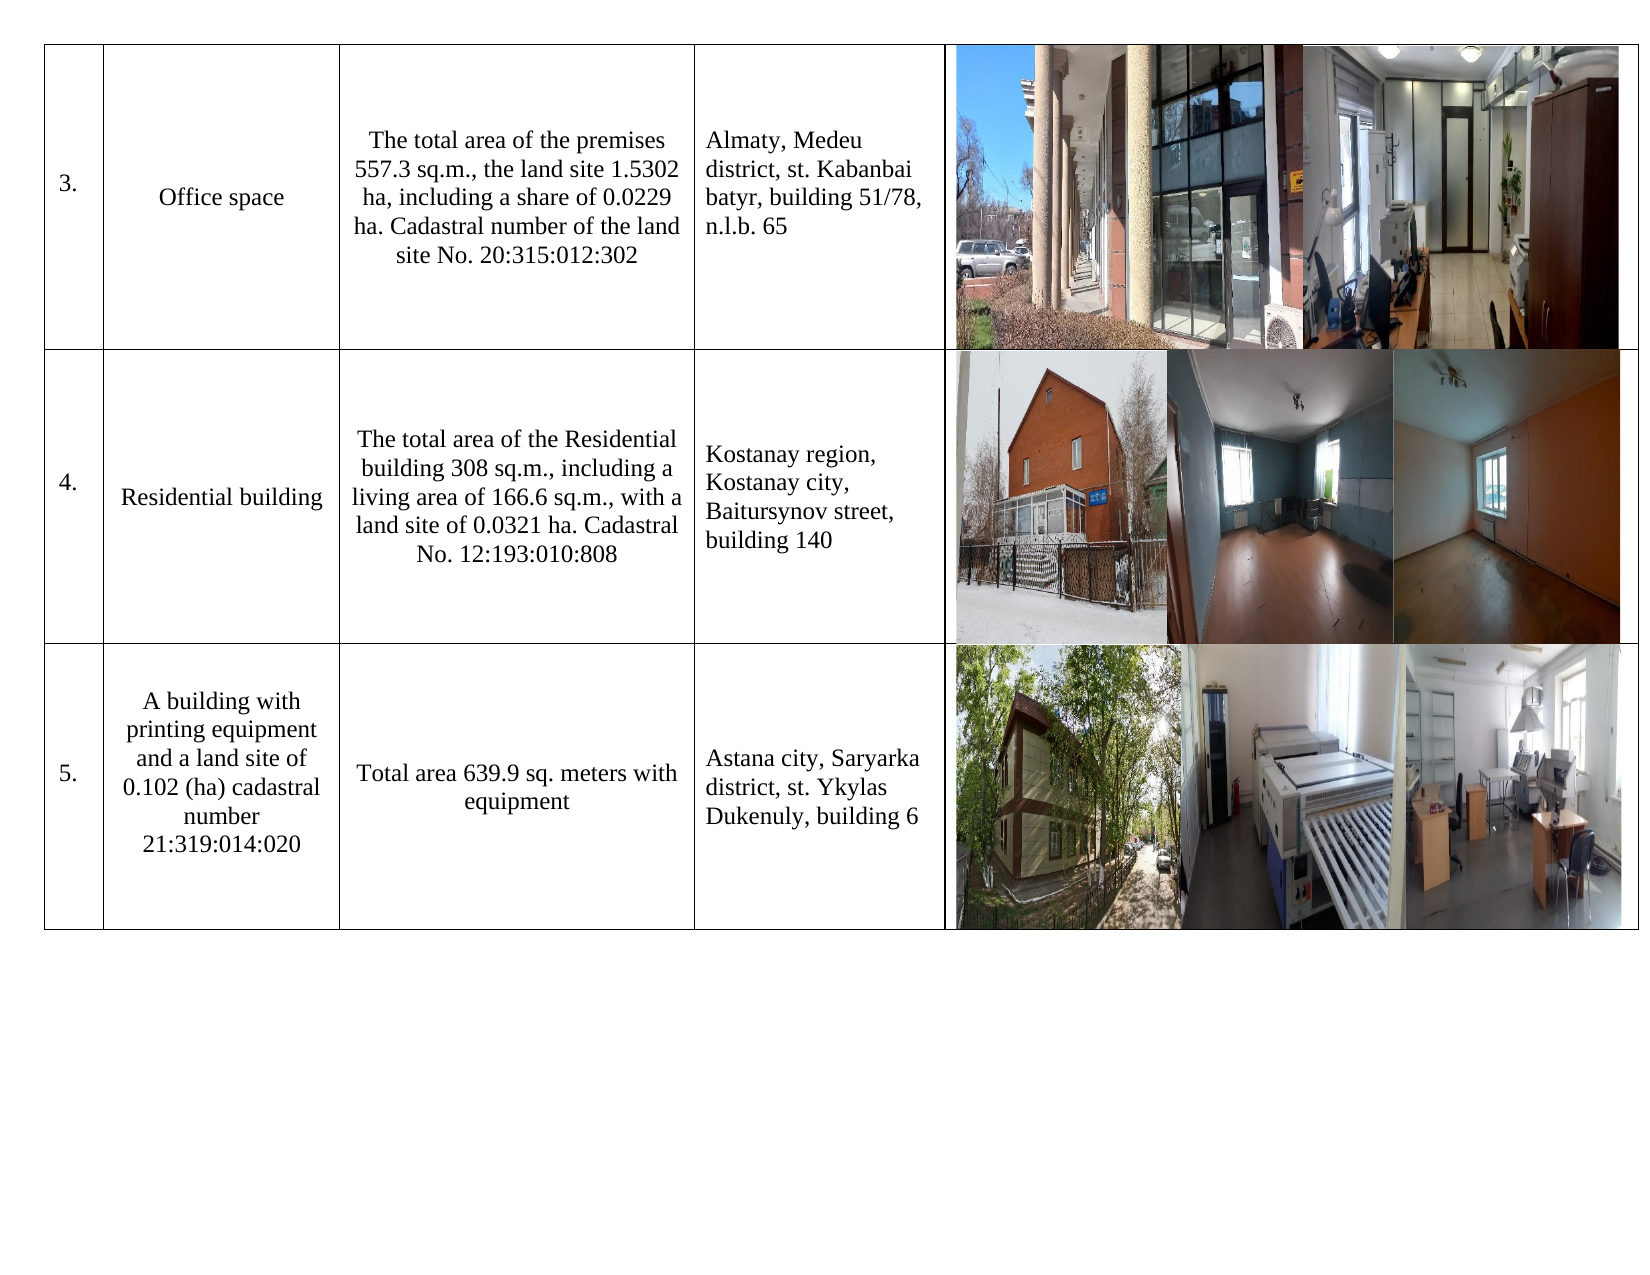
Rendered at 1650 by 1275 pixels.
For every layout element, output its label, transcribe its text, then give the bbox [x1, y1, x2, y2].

table_cell The total area of ​​the premises 557.3 sq.m., the land site 1.5302 ha, including a share of 0.0229 ha. Cadastral number of the land site No. 20:315:012:302 [340, 45, 694, 348]
table_cell [1622, 644, 1638, 928]
picture [956, 45, 1622, 929]
table_cell Residential building [104, 350, 339, 643]
table_cell Almaty, Medeu district, st. Kabanbai batyr, building 51/78, n.l.b. 65 [695, 45, 944, 348]
table_cell [946, 644, 1181, 928]
table_cell [45, 644, 103, 928]
table_cell Kostanay region, Kostanay city, Baitursynov street, building 140 [695, 350, 944, 643]
table_cell [946, 350, 1167, 643]
table_cell [946, 45, 956, 348]
table_cell [45, 45, 103, 348]
table_cell A building with printing equipment and a land site of 0.102 (ha) cadastral number 21:319:014:020 [104, 644, 339, 928]
table_cell [1621, 350, 1638, 643]
table_cell [45, 350, 103, 643]
table_cell The total area of ​​the Residential building 308 sq.m., including a living area of ​​166.6 sq.m., with a land site of 0.0321 ha. Cadastral No. 12:193:010:808 [340, 350, 694, 643]
table_cell [1303, 45, 1638, 348]
table_cell Total area 639.9 sq. meters with equipment [340, 644, 694, 928]
table_cell Astana city, Saryarka district, st. Ykylas Dukenuly, building 6 [695, 644, 944, 928]
table_cell Office space [104, 45, 339, 348]
